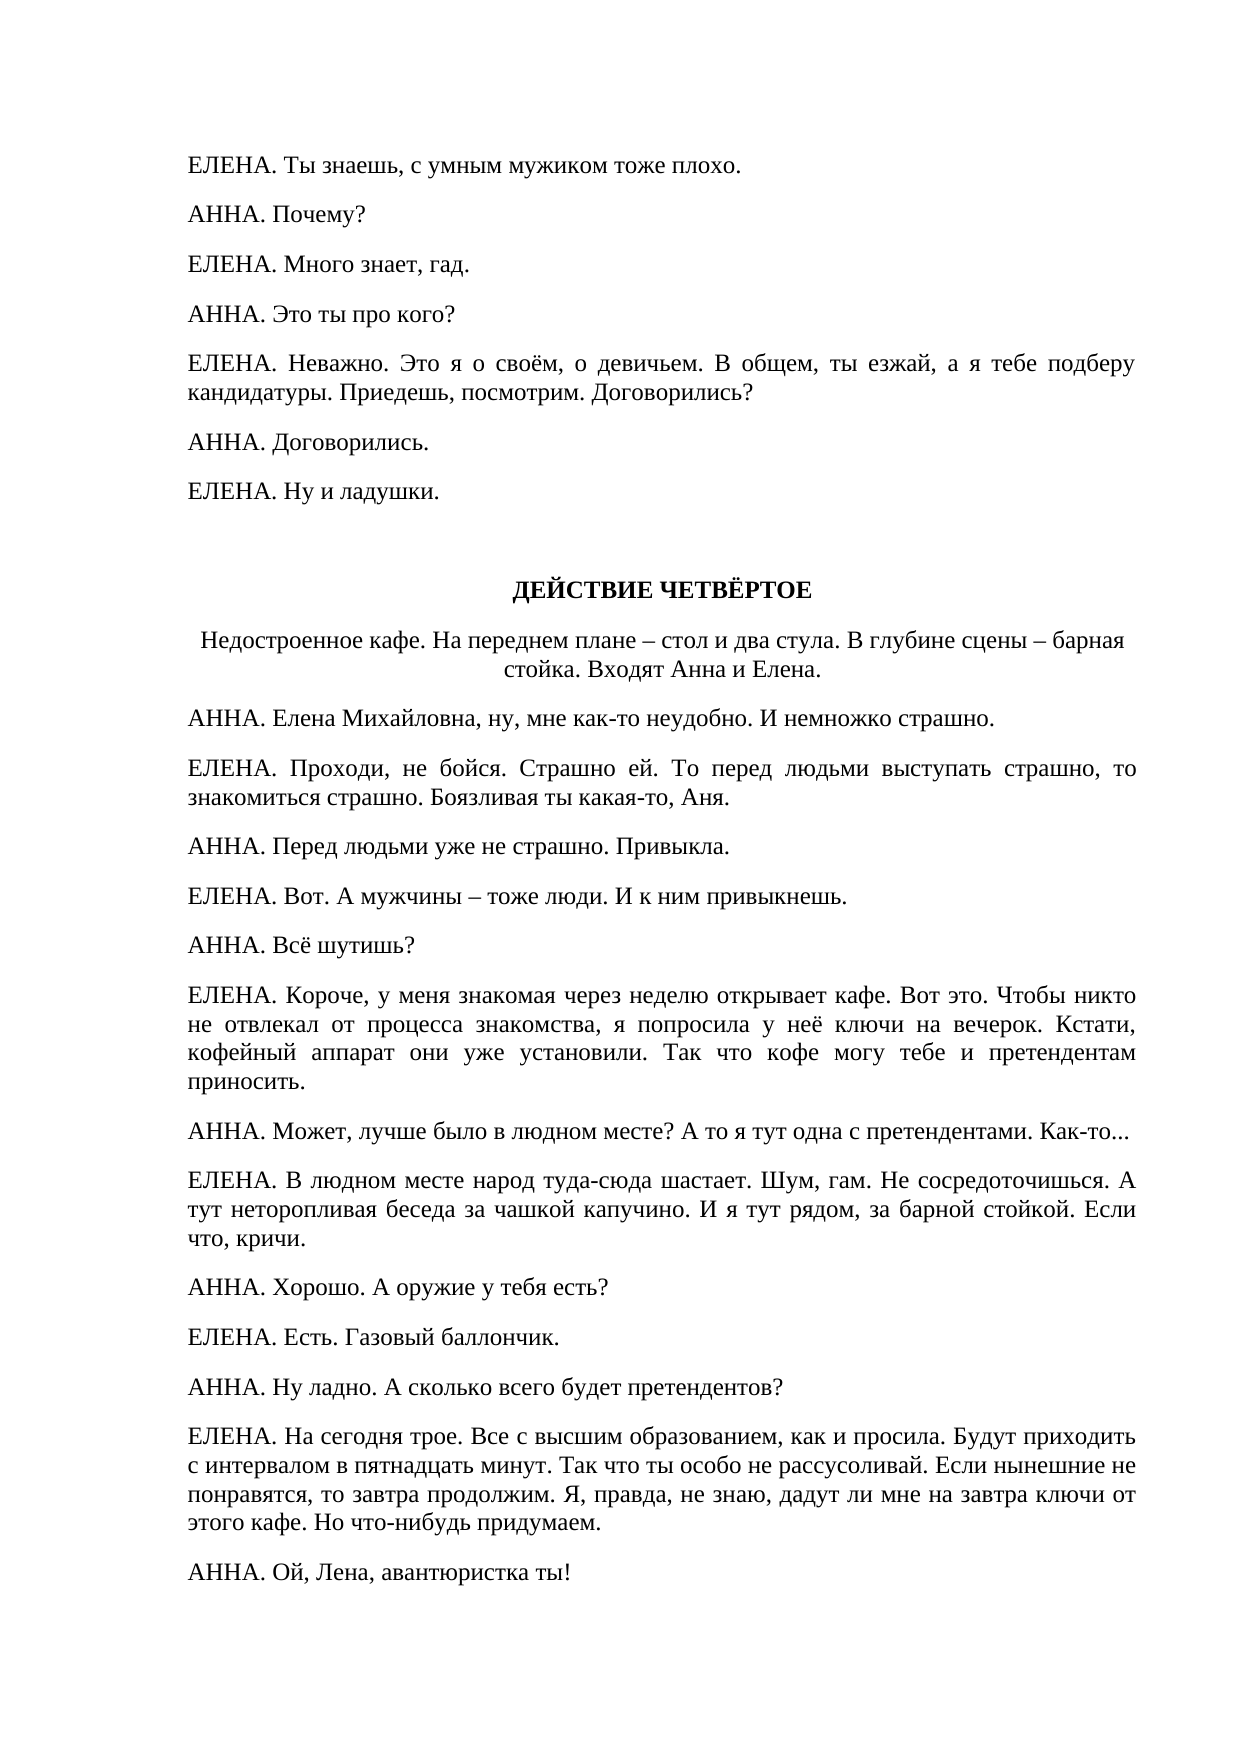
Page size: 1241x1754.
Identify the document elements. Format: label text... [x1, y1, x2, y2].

text ЕЛЕНА. Ты знаешь, с умным мужиком тоже плохо. [187, 150, 1138, 179]
text ЕЛЕНА. Проходи, не бойся. Страшно ей. То перед людьми выступать страшно, то знакомиться страшно. Боязливая ты какая-то, Аня. [187, 753, 1138, 810]
text АННА. Ой, Лена, авантюристка ты! [187, 1557, 1138, 1586]
text ДЕЙСТВИЕ ЧЕТВЁРТОЕ [187, 575, 1138, 604]
text ЕЛЕНА. Есть. Газовый баллончик. [187, 1322, 1138, 1351]
text АННА. Хорошо. А оружие у тебя есть? [187, 1272, 1138, 1301]
text ЕЛЕНА. Короче, у меня знакомая через неделю открывает кафе. Вот это. Чтобы никто не отвлекал от процесса знакомства, я попросила у неё ключи на вечерок. Кстати, кофейный аппарат они уже установили. Так что кофе могу тебе и претендентам приносить. [187, 980, 1138, 1095]
text ЕЛЕНА. Ну и ладушки. [187, 476, 1138, 505]
text АННА. Всё шутишь? [187, 930, 1138, 959]
text АННА. Почему? [187, 199, 1138, 228]
text ЕЛЕНА. Много знает, гад. [187, 249, 1138, 278]
text АННА. Это ты про кого? [187, 299, 1138, 327]
text ЕЛЕНА. В людном месте народ туда-сюда шастает. Шум, гам. Не сосредоточишься. А тут неторопливая беседа за чашкой капучино. И я тут рядом, за барной стойкой. Если что, кричи. [187, 1165, 1138, 1252]
text АННА. Перед людьми уже не страшно. Привыкла. [187, 831, 1138, 860]
text АННА. Ну ладно. А сколько всего будет претендентов? [187, 1372, 1138, 1400]
text ЕЛЕНА. Вот. А мужчины – тоже люди. И к ним привыкнешь. [187, 881, 1138, 909]
text ЕЛЕНА. На сегодня трое. Все с высшим образованием, как и просила. Будут приходить с интервалом в пятнадцать минут. Так что ты особо не рассусоливай. Если нынешние не понравятся, то завтра продолжим. Я, правда, не знаю, дадут ли мне на завтра ключи от этого кафе. Но что-нибудь придумаем. [187, 1421, 1138, 1536]
text Недостроенное кафе. На переднем плане – стол и два стула. В глубине сцены – барная стойка. Входят Анна и Елена. [187, 625, 1138, 682]
text АННА. Договорились. [187, 427, 1138, 455]
text ЕЛЕНА. Неважно. Это я о своём, о девичьем. В общем, ты езжай, а я тебе подберу кандидатуры. Приедешь, посмотрим. Договорились? [187, 348, 1138, 406]
text АННА. Елена Михайловна, ну, мне как-то неудобно. И немножко страшно. [187, 703, 1138, 732]
text АННА. Может, лучше было в людном месте? А то я тут одна с претендентами. Как-то... [187, 1116, 1138, 1144]
